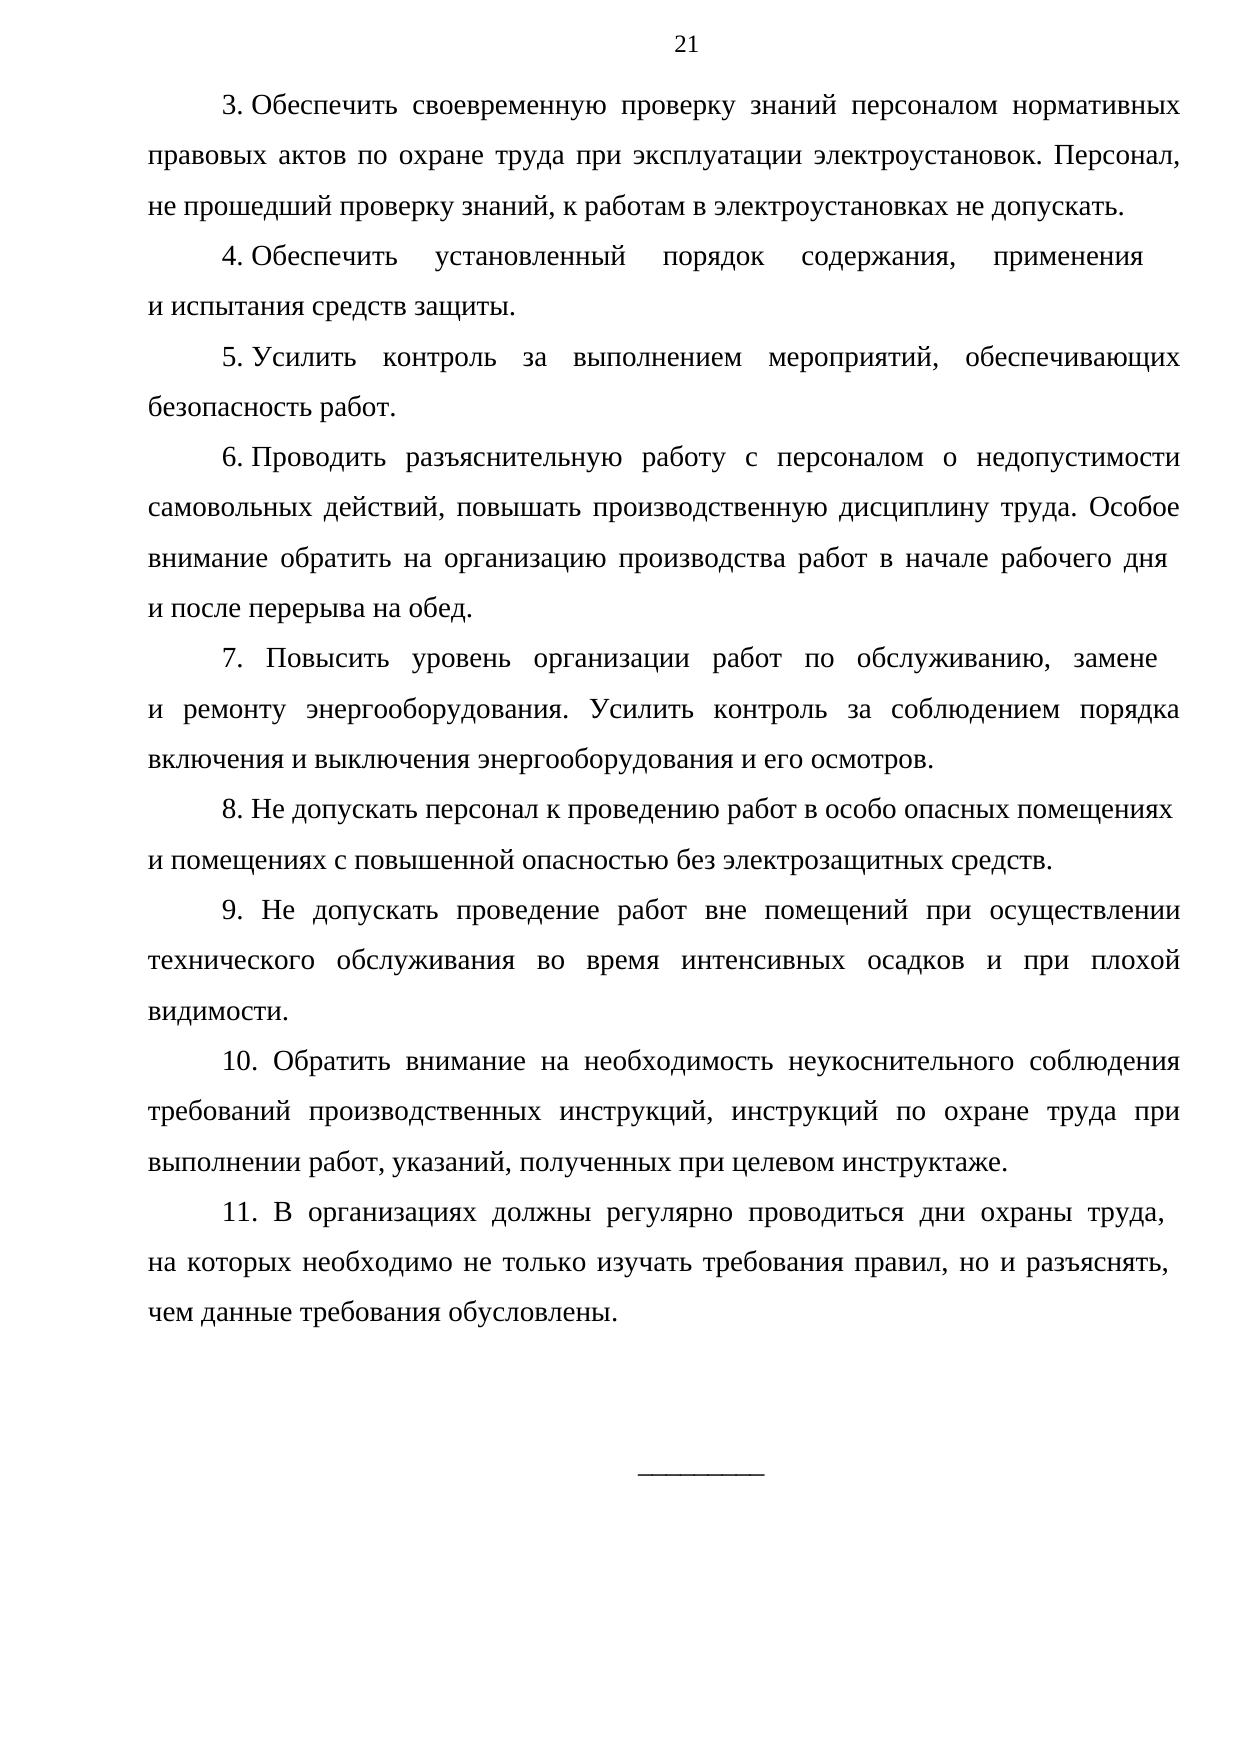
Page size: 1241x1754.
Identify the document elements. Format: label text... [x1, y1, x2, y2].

text 10. Обратить внимание на необходимость неукоснительного соблюдения требований производственных инструкций, инструкций по охране труда при выполнении работ, указаний, полученных при целевом инструктаже. [148, 1043, 1181, 1177]
text 5. Усилить контроль за выполнением мероприятий, обеспечивающих безопасность работ. [148, 339, 1181, 422]
text _________ [148, 1446, 1181, 1479]
text 7. Повысить уровень организации работ по обслуживанию, замене и ремонту энергооборудования. Усилить контроль за соблюдением порядка включения и выключения энергооборудования и его осмотров. [148, 641, 1181, 775]
text 6. Проводить разъяснительную работу с персоналом о недопустимости самовольных действий, повышать производственную дисциплину труда. Особое внимание обратить на организацию производства работ в начале рабочего дня и после перерыва на обед. [148, 439, 1181, 624]
text 8. Не допускать персонал к проведению работ в особо опасных помещениях и помещениях с повышенной опасностью без электрозащитных средств. [148, 791, 1181, 875]
text 9. Не допускать проведение работ вне помещений при осуществлении технического обслуживания во время интенсивных осадков и при плохой видимости. [148, 892, 1181, 1026]
text 3. Обеспечить своевременную проверку знаний персоналом нормативных правовых актов по охране труда при эксплуатации электроустановок. Персонал, не прошедший проверку знаний, к работам в электроустановках не допускать. [148, 87, 1181, 221]
text 4. Обеспечить установленный порядок содержания, применения и испытания средств защиты. [148, 238, 1181, 322]
text 11. В организациях должны регулярно проводиться дни охраны труда, на которых необходимо не только изучать требования правил, но и разъяснять, чем данные требования обусловлены. [148, 1194, 1181, 1328]
